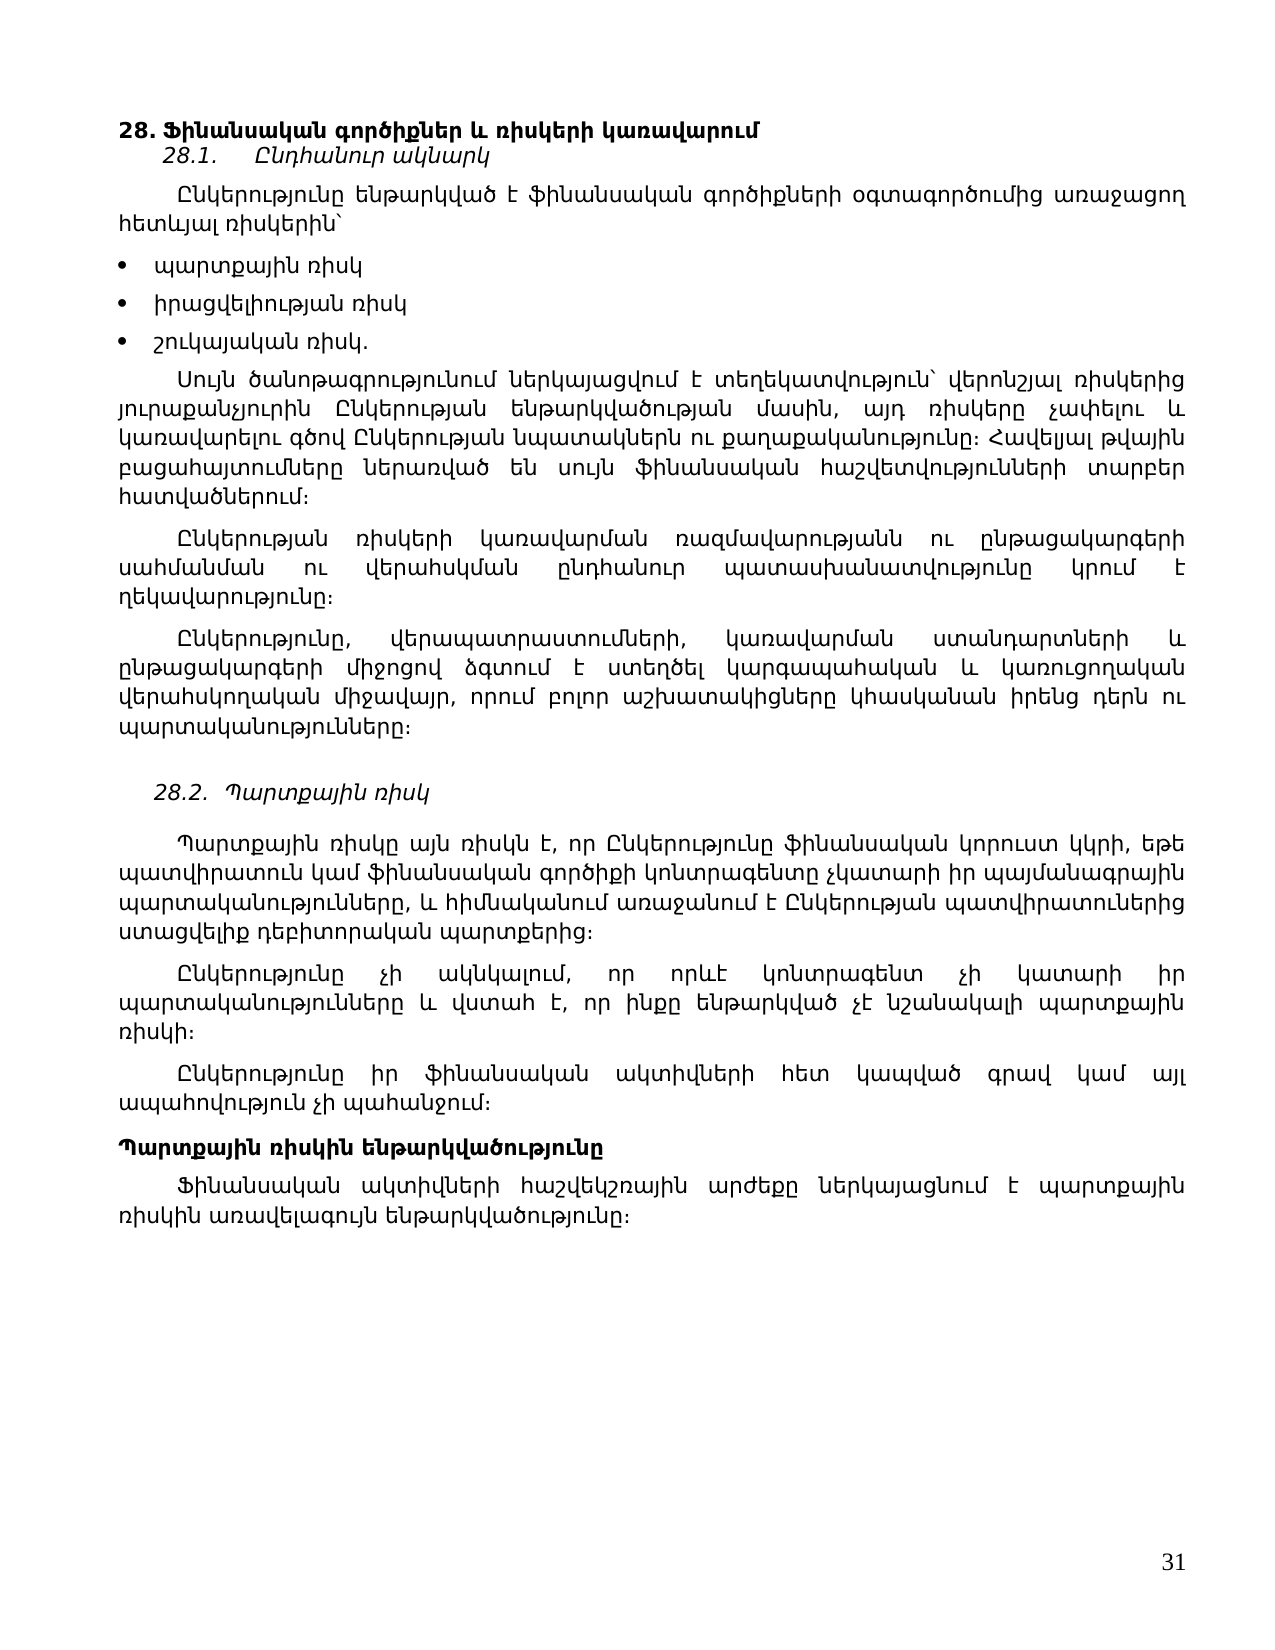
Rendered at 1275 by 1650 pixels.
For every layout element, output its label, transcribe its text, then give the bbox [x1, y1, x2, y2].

text Սույն ծանոթագրությունում ներկայացվում է տեղեկատվություն՝ վերոնշյալ ռիսկերից յուրաքանչյուրին Ընկերության ենթարկվածության մասին, այդ ռիսկերը չափելու և կառավարելու գծով Ընկերության նպատակներն ու քաղաքականությունը։ Հավելյալ թվային բացահայտումները ներառված են սույն ֆինանսական հաշվետվությունների տարբեր հատվածներում։ [118, 367, 1186, 509]
text Ընկերությունը իր ֆինանսական ակտիվների հետ կապված գրավ կամ այլ ապահովություն չի պահանջում։ [118, 1061, 1186, 1116]
text Ընկերությունը ենթարկված է ֆինանսական գործիքների օգտագործումից առաջացող հետևյալ ռիսկերին՝ [118, 182, 1186, 236]
list Ֆինանսական գործիքներ և ռիսկերի կառավարում [118, 118, 1186, 144]
text Ընկերությունը, վերապատրաստումների, կառավարման ստանդարտների և ընթացակարգերի միջոցով ձգտում է ստեղծել կարգապահական և կառուցողական վերահսկողական միջավայր, որում բոլոր աշխատակիցները կհասկանան իրենց դերն ու պարտականությունները։ [118, 626, 1186, 739]
text Ընկերության ռիսկերի կառավարման ռազմավարությանն ու ընթացակարգերի սահմանման ու վերահսկման ընդհանուր պատասխանատվությունը կրում է ղեկավարությունը։ [118, 526, 1186, 610]
list Ընդհանուր ակնարկ [162, 144, 1186, 169]
list իրացվելիության ռիսկ [118, 291, 1186, 316]
text Պարտքային ռիսկին ենթարկվածությունը [118, 1133, 1186, 1160]
list պարտքային ռիսկ [118, 253, 1186, 278]
list շուկայական ռիսկ. [118, 329, 1186, 354]
list Պարտքային ռիսկ [153, 781, 1186, 806]
text Ֆինանսական ակտիվների հաշվեկշռային արժեքը ներկայացնում է պարտքային ռիսկին առավելագույն ենթարկվածությունը։ [118, 1174, 1186, 1228]
text Պարտքային ռիսկը այն ռիսկն է, որ Ընկերությունը ֆինանսական կորուստ կկրի, եթե պատվիրատուն կամ ֆինանսական գործիքի կոնտրագենտը չկատարի իր պայմանագրային պարտականությունները, և հիմնականում առաջանում է Ընկերության պատվիրատուներից ստացվելիք դեբիտորական պարտքերից։ [118, 831, 1186, 944]
text Ընկերությունը չի ակնկալում, որ որևէ կոնտրագենտ չի կատարի իր պարտականությունները և վստահ է, որ ինքը ենթարկված չէ նշանակալի պարտքային ռիսկի։ [118, 961, 1186, 1045]
